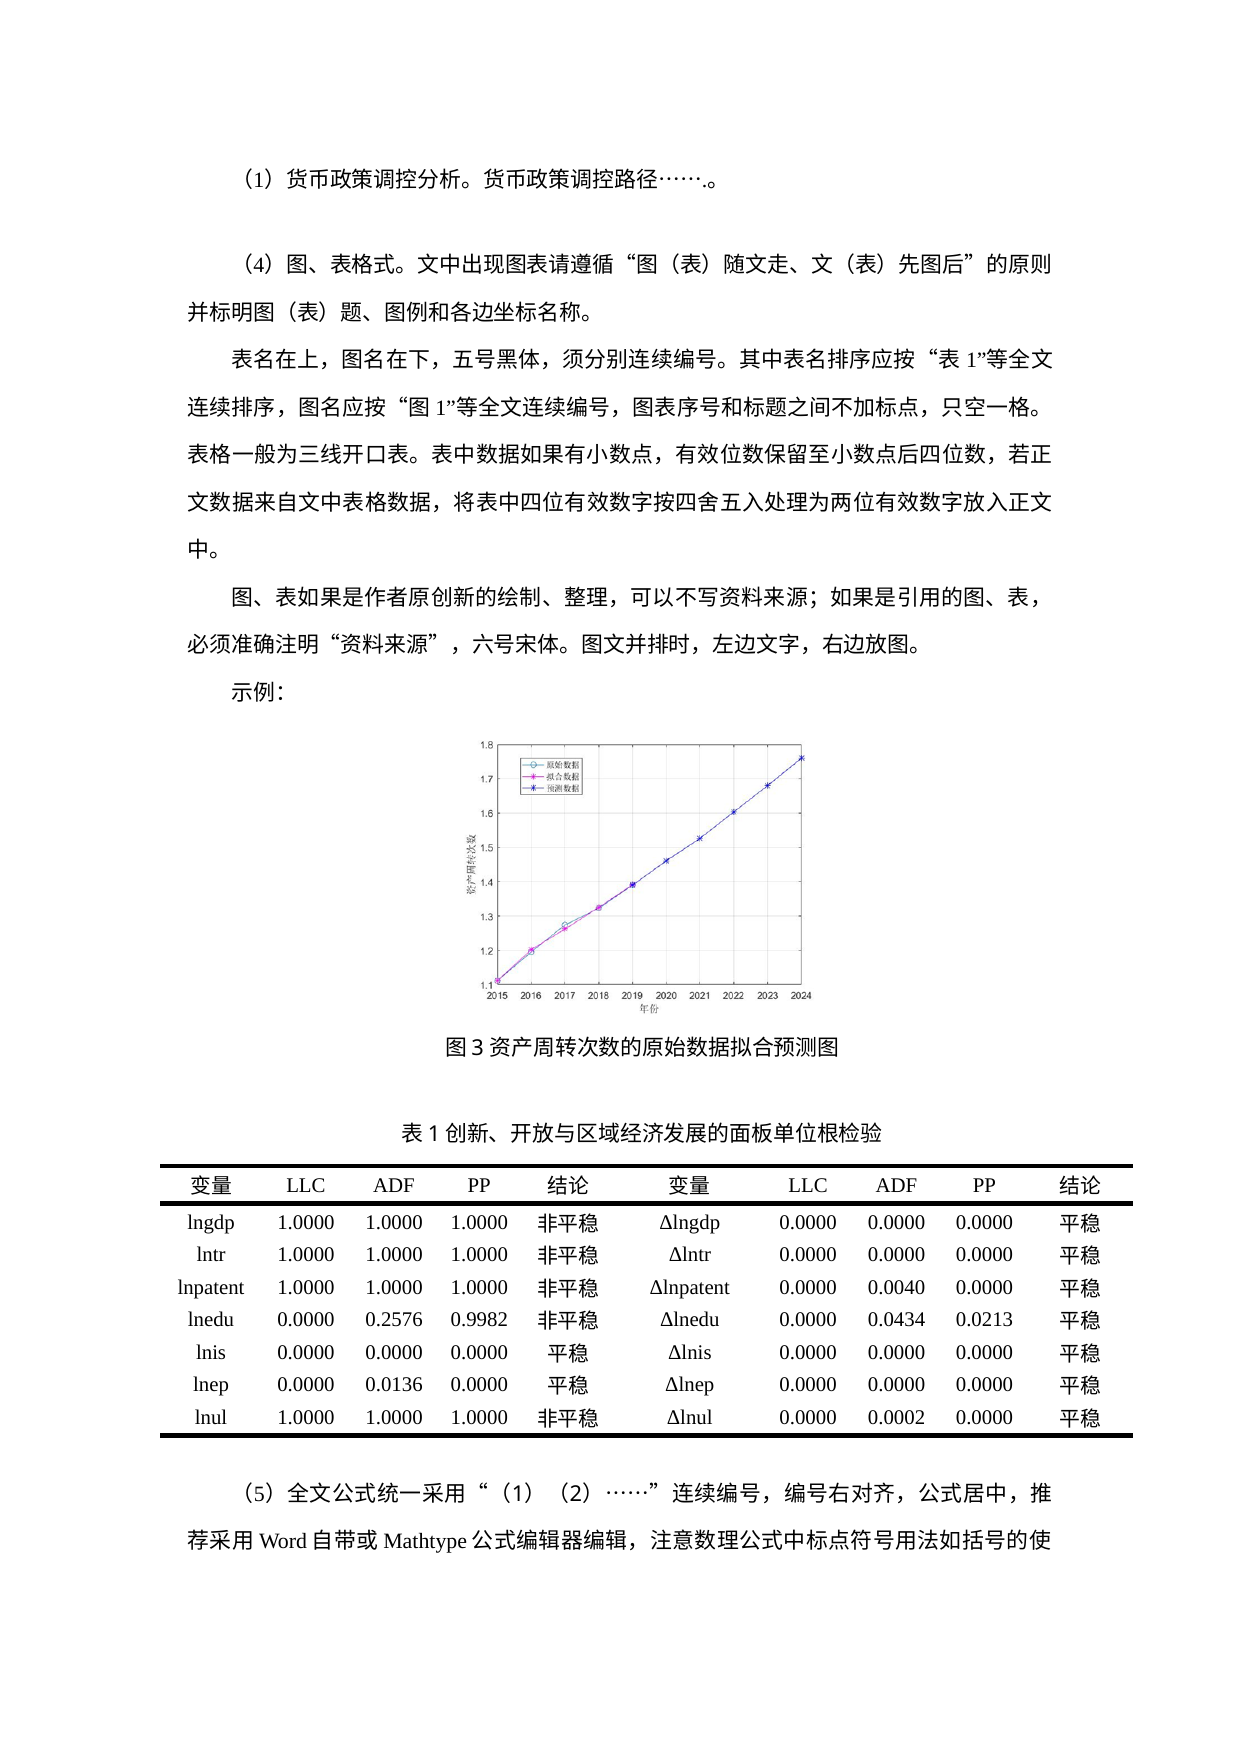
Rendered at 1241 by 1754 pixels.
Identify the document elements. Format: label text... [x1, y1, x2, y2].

table_cell 0.0002 [852, 1401, 941, 1433]
table_cell 平稳 [1028, 1303, 1132, 1336]
table_cell 平稳 [1028, 1206, 1132, 1238]
table_cell 0.0000 [764, 1368, 852, 1401]
table_cell 0.0000 [941, 1368, 1028, 1401]
table_header ADF [350, 1168, 438, 1201]
table_cell 1.0000 [350, 1401, 438, 1433]
table_cell 0.0000 [941, 1238, 1028, 1271]
table_cell 1.0000 [350, 1206, 438, 1238]
table_cell 平稳 [520, 1368, 616, 1401]
table_cell 0.0000 [764, 1271, 852, 1303]
table_cell 1.0000 [350, 1238, 438, 1271]
table_cell 0.0000 [764, 1401, 852, 1433]
table_cell 1.0000 [261, 1401, 350, 1433]
table_header 变量 [160, 1168, 261, 1201]
table_cell 1.0000 [350, 1271, 438, 1303]
table_cell Δlnedu [616, 1303, 763, 1336]
table_header 结论 [520, 1168, 616, 1201]
table_cell 0.0434 [852, 1303, 941, 1336]
text 示例： [187, 675, 1053, 706]
table_cell 1.0000 [438, 1401, 520, 1433]
table_cell lnedu [160, 1303, 261, 1336]
table_cell 0.0000 [261, 1368, 350, 1401]
table_header 变量 [616, 1168, 763, 1201]
table_cell lntr [160, 1238, 261, 1271]
table_cell 平稳 [1028, 1368, 1132, 1401]
table_cell 0.0000 [764, 1336, 852, 1368]
table_cell 0.9982 [438, 1303, 520, 1336]
table_cell 0.0000 [261, 1336, 350, 1368]
table_cell 1.0000 [261, 1271, 350, 1303]
table_cell 0.0040 [852, 1271, 941, 1303]
table_cell 0.0000 [438, 1336, 520, 1368]
table_header PP [941, 1168, 1028, 1201]
table_cell 0.0000 [764, 1206, 852, 1238]
table_cell Δlngdp [616, 1206, 763, 1238]
table_cell 0.0136 [350, 1368, 438, 1401]
table_cell 0.0000 [764, 1238, 852, 1271]
table_header LLC [764, 1168, 852, 1201]
table_header ADF [852, 1168, 941, 1201]
table_cell 平稳 [1028, 1238, 1132, 1271]
text （1）货币政策调控分析。货币政策调控路径…….。 [187, 162, 1053, 194]
table_cell 0.2576 [350, 1303, 438, 1336]
table_cell 1.0000 [438, 1206, 520, 1238]
table_cell 1.0000 [261, 1206, 350, 1238]
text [187, 1476, 1053, 1555]
table_cell lnep [160, 1368, 261, 1401]
table_cell 1.0000 [261, 1238, 350, 1271]
table_cell 非平稳 [520, 1238, 616, 1271]
table_cell lnpatent [160, 1271, 261, 1303]
table_cell Δlnis [616, 1336, 763, 1368]
table_cell 平稳 [1028, 1271, 1132, 1303]
table_cell 0.0000 [764, 1303, 852, 1336]
table_cell 0.0000 [941, 1206, 1028, 1238]
table_cell 0.0000 [941, 1271, 1028, 1303]
table_cell 0.0000 [852, 1336, 941, 1368]
table_cell 非平稳 [520, 1271, 616, 1303]
table_cell Δlnul [616, 1401, 763, 1433]
table_cell 1.0000 [438, 1238, 520, 1271]
table_cell 0.0000 [852, 1238, 941, 1271]
table_cell 0.0000 [350, 1336, 438, 1368]
table_cell 0.0000 [852, 1206, 941, 1238]
table_header LLC [261, 1168, 350, 1201]
table_cell 0.0000 [438, 1368, 520, 1401]
table_cell 0.0000 [852, 1368, 941, 1401]
table_header PP [438, 1168, 520, 1201]
text 图3 资产周转次数的原始数据拟合预测图 [187, 1030, 1053, 1062]
table_cell 非平稳 [520, 1206, 616, 1238]
table_cell Δlnpatent [616, 1271, 763, 1303]
text 图、表如果是作者原创新的绘制、整理，可以不写资料来源；如果是引用的图、表，必须准确注明“资料来源”，六号宋体。图文并排时，左边文字，右边放图。 [187, 580, 1053, 659]
table_cell 平稳 [1028, 1336, 1132, 1368]
picture [446, 722, 838, 1017]
table_cell 0.0213 [941, 1303, 1028, 1336]
text （4）图、表格式。文中出现图表请遵循“图（表）随文走、文（表）先图后”的原则并标明图（表）题、图例和各边坐标名称。 [187, 247, 1053, 326]
table_cell 平稳 [520, 1336, 616, 1368]
table_cell 非平稳 [520, 1303, 616, 1336]
table_cell lngdp [160, 1206, 261, 1238]
table_cell 0.0000 [941, 1401, 1028, 1433]
text 表名在上，图名在下，五号黑体，须分别连续编号。其中表名排序应按“表1”等全文连续排序，图名应按“图1”等全文连续编号，图表序号和标题之间不加标点，只空一格。表格一般为三线开口表。表中数据如果有小数点，有效位数保留至小数点后四位数，若正文数据来自文中表格数据，将表中四位有效数字按四舍五入处理为两位有效数字放入正文中。 [187, 342, 1053, 564]
table_cell lnul [160, 1401, 261, 1433]
table_cell 平稳 [1028, 1401, 1132, 1433]
table_cell Δlntr [616, 1238, 763, 1271]
table_cell 0.0000 [941, 1336, 1028, 1368]
table_cell 0.0000 [261, 1303, 350, 1336]
table_cell 非平稳 [520, 1401, 616, 1433]
table_header 结论 [1028, 1168, 1132, 1201]
table_cell 1.0000 [438, 1271, 520, 1303]
table_cell lnis [160, 1336, 261, 1368]
table_cell Δlnep [616, 1368, 763, 1401]
